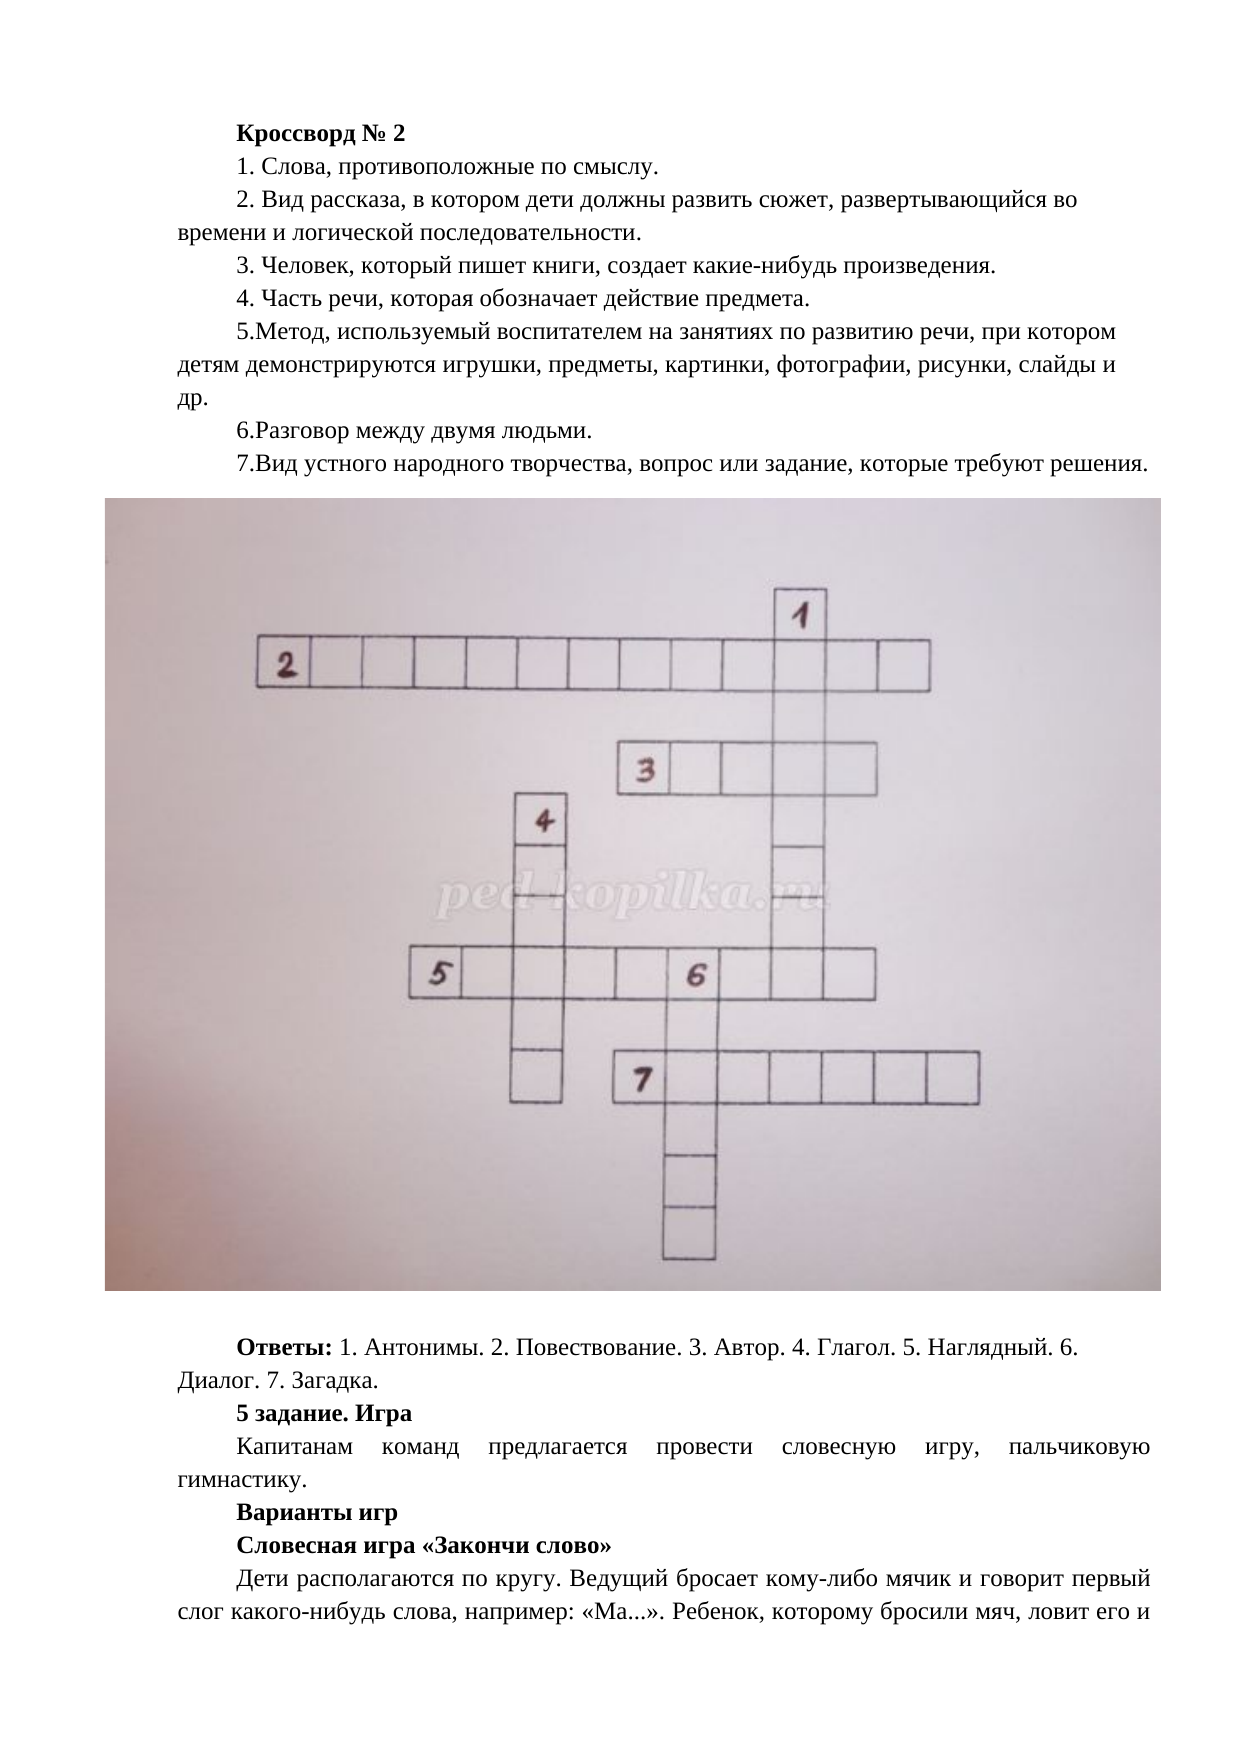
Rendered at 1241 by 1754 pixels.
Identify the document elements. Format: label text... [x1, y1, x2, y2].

text 7.Вид устного народного творчества, вопрос или задание, которые требуют решения. [177, 448, 1152, 477]
text 4. Часть речи, которая обозначает действие предмета. [177, 283, 1152, 312]
text Словесная игра «Закончи слово» [177, 1530, 1152, 1559]
text Варианты игр [177, 1497, 1152, 1526]
picture [104, 498, 1161, 1291]
text Кроссворд № 2 [177, 118, 1152, 147]
text Ответы: 1. Антонимы. 2. Повествование. 3. Автор. 4. Глагол. 5. Наглядный. 6. Диалог. 7. Загадка. [177, 1332, 1152, 1394]
text 5 задание. Игра [177, 1398, 1152, 1427]
text 6.Разговор между двумя людьми. [177, 415, 1152, 444]
text 3. Человек, который пишет книги, создает какие-нибудь произведения. [177, 250, 1152, 279]
text Капитанам команд предлагается провести словесную игру, пальчиковую гимнастику. [177, 1431, 1152, 1493]
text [177, 1563, 1152, 1625]
text 1. Слова, противоположные по смыслу. [177, 151, 1152, 180]
text 2. Вид рассказа, в котором дети должны развить сюжет, развертывающийся во времени и логической последовательности. [177, 184, 1152, 246]
text 5.Метод, используемый воспитателем на занятиях по развитию речи, при котором детям демонстрируются игрушки, предметы, картинки, фотографии, рисунки, слайды и др. [177, 316, 1152, 411]
